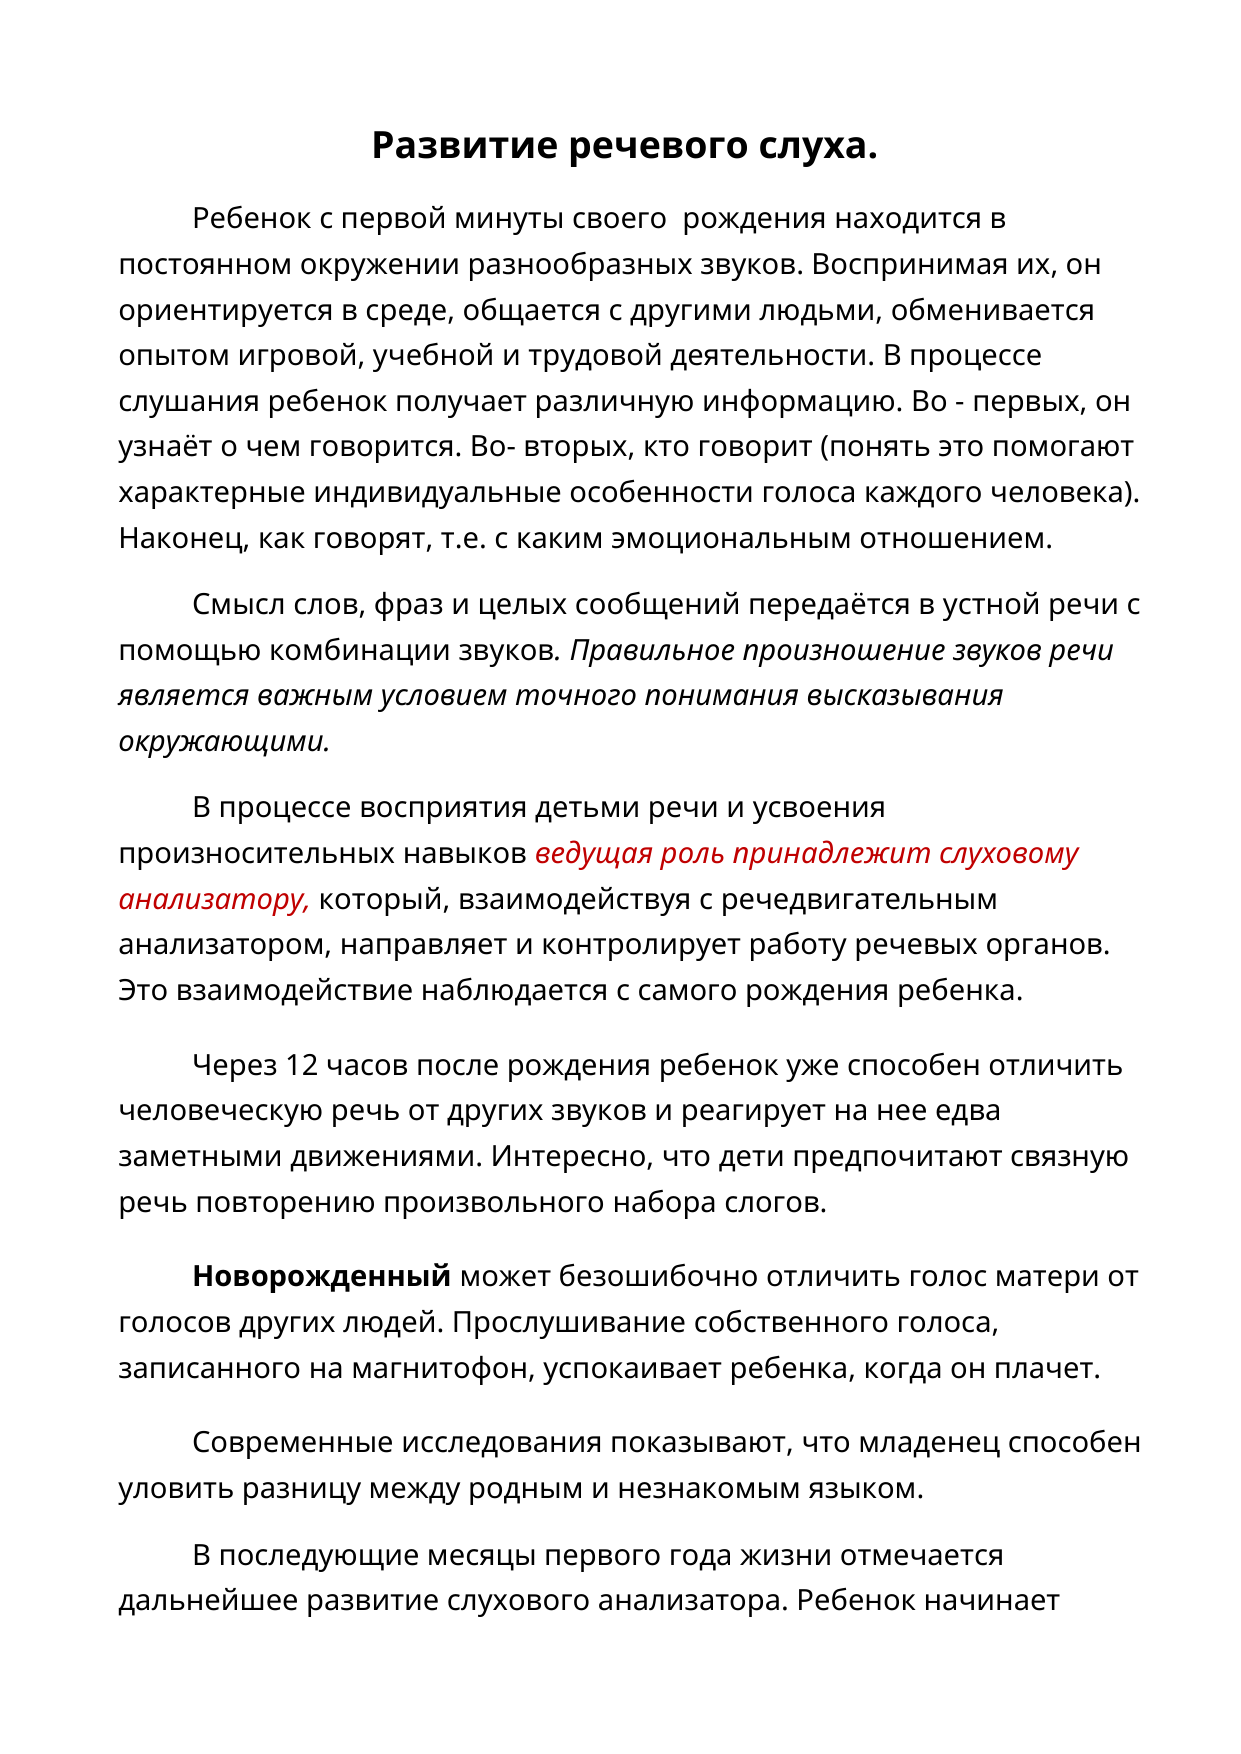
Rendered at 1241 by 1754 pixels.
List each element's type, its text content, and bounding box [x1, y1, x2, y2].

text Смысл слов, фраз и целых сообщений передаётся в устной речи с помощью комбинации звуков. Правильное произношение звуков речи является важным условием точного понимания высказывания окружающими. [118, 583, 1152, 760]
text Ребенок с первой минуты своего рождения находится в постоянном окружении разнообразных звуков. Воспринимая их, он ориентируется в среде, общается с другими людьми, обменивается опытом игровой, учебной и трудовой деятельности. В процессе слушания ребенок получает различную информацию. Во - первых, он узнаёт о чем говорится. Во- вторых, кто говорит (понять это помогают характерные индивидуальные особенности голоса каждого человека). Наконец, как говорят, т.е. с каким эмоциональным отношением. [118, 198, 1152, 557]
text Через 12 часов после рождения ребенок уже способен отличить человеческую речь от других звуков и реагирует на нее едва заметными движениями. Интересно, что дети предпочитают связную речь повторению произвольного набора слогов. [118, 1044, 1152, 1221]
text Современные исследования показывают, что младенец способен уловить разницу между родным и незнакомым языком. [118, 1422, 1152, 1507]
text Развитие речевого слуха. [118, 118, 1152, 169]
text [118, 1534, 1152, 1619]
text Новорожденный может безошибочно отличить голос матери от голосов других людей. Прослушивание собственного голоса, записанного на магнитофон, успокаивает ребенка, когда он плачет. [118, 1256, 1152, 1387]
text В процессе восприятия детьми речи и усвоения произносительных навыков ведущая роль принадлежит слуховому анализатору, который, взаимодействуя с речедвигательным анализатором, направляет и контролирует работу речевых органов. Это взаимодействие наблюдается с самого рождения ребенка. [118, 787, 1152, 1009]
